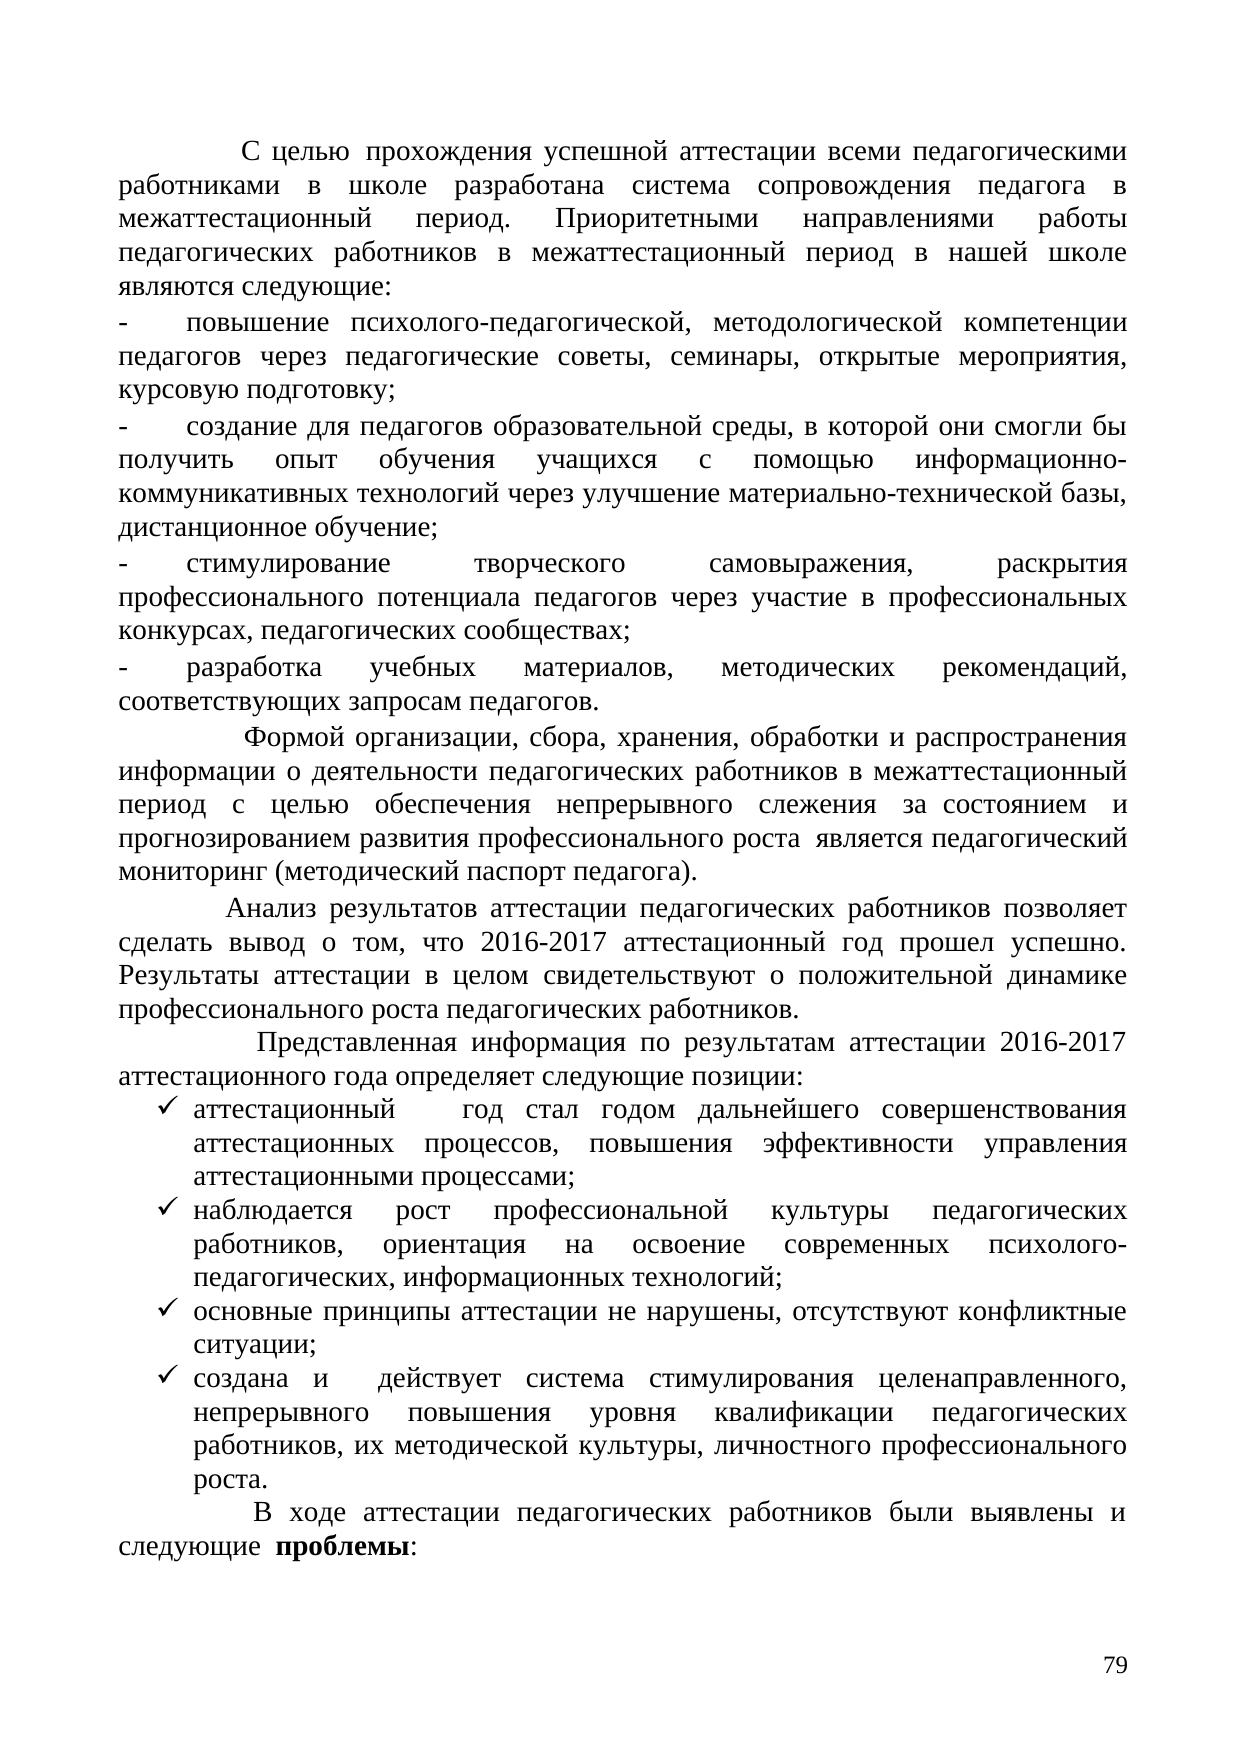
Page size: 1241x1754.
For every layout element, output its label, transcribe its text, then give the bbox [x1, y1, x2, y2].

text - стимулирование творческого самовыражения, раскрытия профессионального потенциала педагогов через участие в профессиональных конкурсах, педагогических сообществах; [118, 545, 1128, 646]
list аттестационный год стал годом дальнейшего совершенствования аттестационных процессов, повышения эффективности управления аттестационными процессами; [156, 1091, 1128, 1192]
text Анализ результатов аттестации педагогических работников позволяет сделать вывод о том, что 2016-2017 аттестационный год прошел успешно. Результаты аттестации в целом свидетельствуют о положительной динамике профессионального роста педагогических работников. [118, 890, 1128, 1024]
text С целью прохождения успешной аттестации всеми педагогическими работниками в школе разработана система сопровождения педагога в межаттестационный период. Приоритетными направлениями работы педагогических работников в межаттестационный период в нашей школе являются следующие: [118, 133, 1128, 301]
text Представленная информация по результатам аттестации 2016-2017 аттестационного года определяет следующие позиции: [118, 1024, 1128, 1091]
text В ходе аттестации педагогических работников были выявлены и следующие проблемы: [118, 1494, 1128, 1561]
text - создание для педагогов образовательной среды, в которой они смогли бы получить опыт обучения учащихся с помощью информационно-коммуникативных технологий через улучшение материально-технической базы, дистанционное обучение; [118, 408, 1128, 542]
text - повышение психолого-педагогической, методологической компетенции педагогов через педагогические советы, семинары, открытые мероприятия, курсовую подготовку; [118, 304, 1128, 405]
text Формой организации, сбора, хранения, обработки и распространения информации о деятельности педагогических работников в межаттестационный период с целью обеспечения непрерывного слежения за состоянием и прогнозированием развития профессионального роста является педагогический мониторинг (методический паспорт педагога). [118, 719, 1128, 887]
list создана и действует система стимулирования целенаправленного, непрерывного повышения уровня квалификации педагогических работников, их методической культуры, личностного профессионального роста. [156, 1360, 1128, 1494]
text - разработка учебных материалов, методических рекомендаций, соответствующих запросам педагогов. [118, 649, 1128, 716]
list наблюдается рост профессиональной культуры педагогических работников, ориентация на освоение современных психолого-педагогических, информационных технологий; [156, 1192, 1128, 1293]
list основные принципы аттестации не нарушены, отсутствуют конфликтные ситуации; [156, 1293, 1128, 1360]
